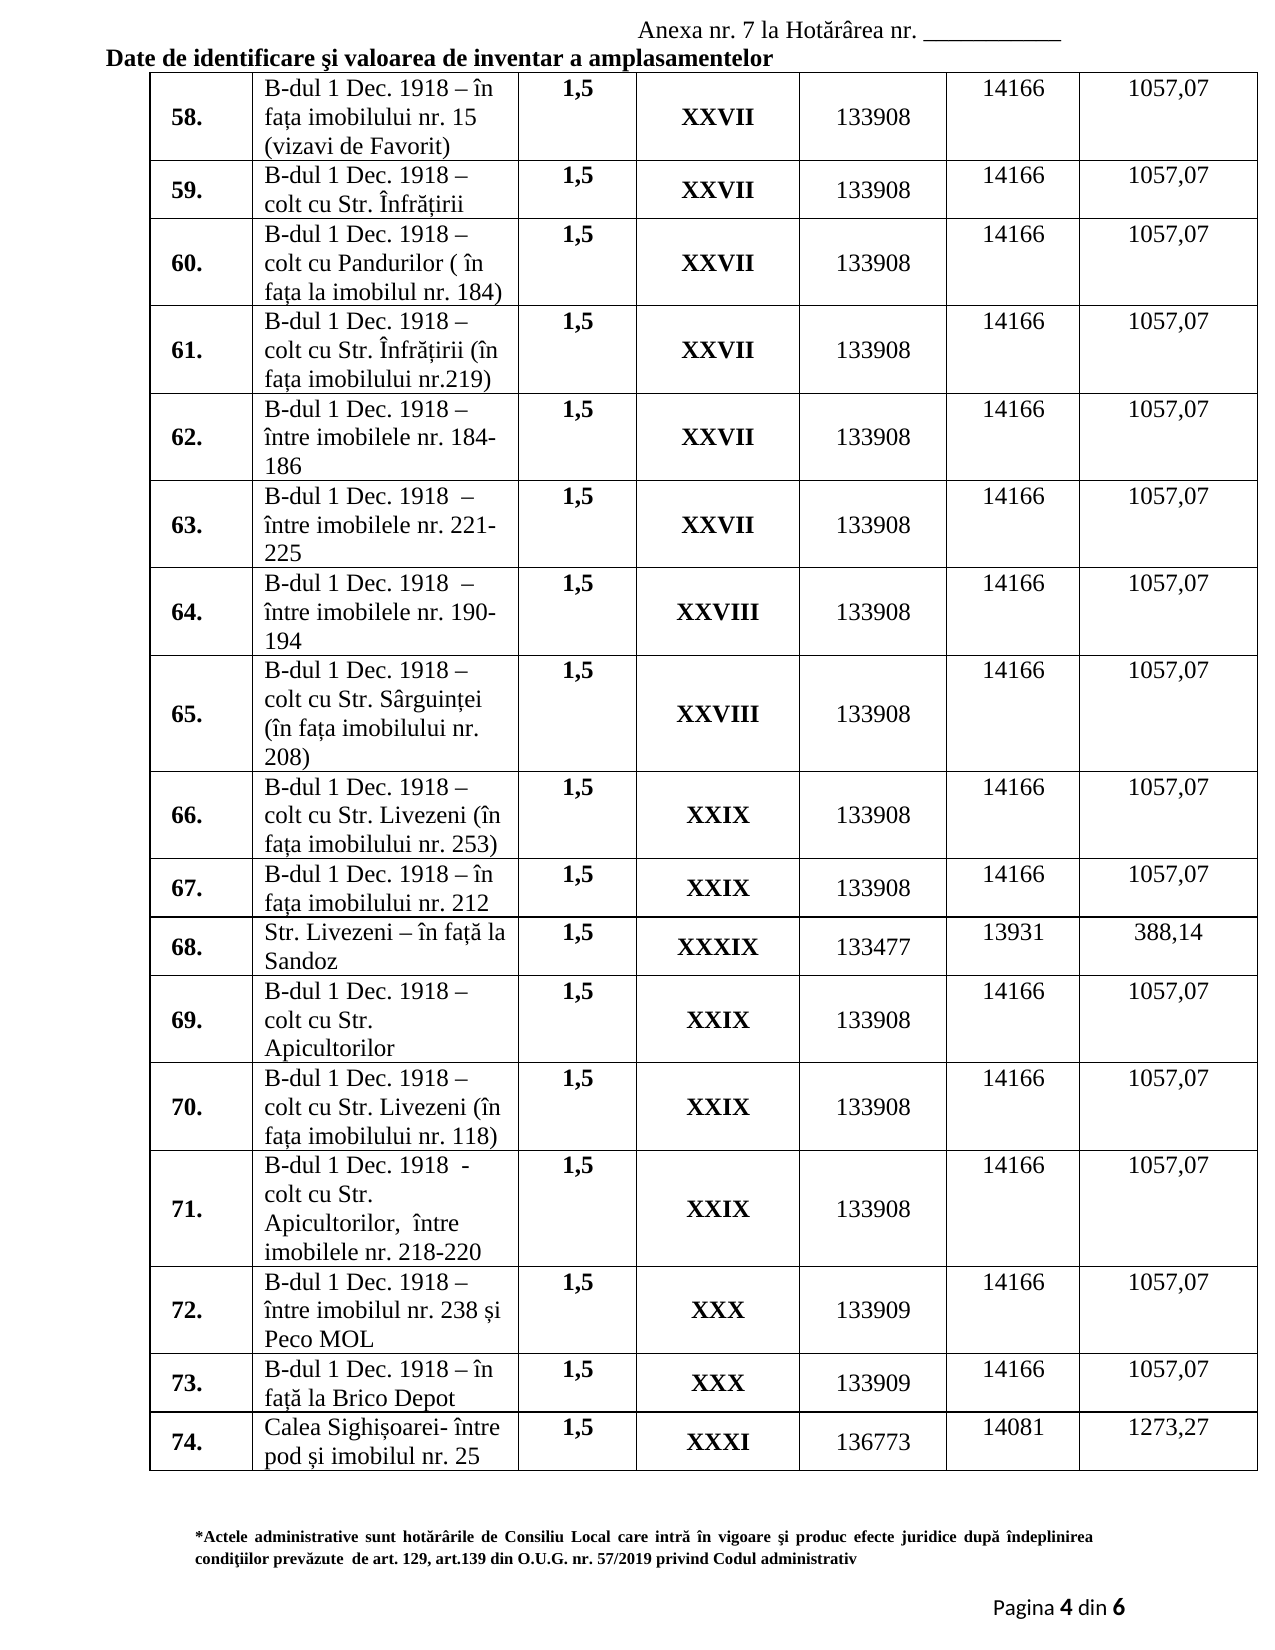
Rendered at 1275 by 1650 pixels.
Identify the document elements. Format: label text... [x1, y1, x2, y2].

table_cell 133908 [800, 481, 946, 567]
table_cell Calea Sighișoarei- între pod și imobilul nr. 25 [253, 1413, 518, 1470]
table_cell 133908 [800, 859, 946, 916]
table_cell 1057,07 [1080, 1354, 1257, 1411]
table_cell 14166 [947, 1151, 1079, 1266]
table_cell XXVIII [637, 656, 799, 771]
table_cell [151, 1413, 252, 1470]
table_cell 1,5 [519, 1063, 636, 1149]
table_cell B-dul 1 Dec. 1918 – între imobilele nr. 190-194 [253, 568, 518, 654]
table_cell 388,14 [1080, 918, 1257, 975]
table_cell 133908 [800, 1151, 946, 1266]
table_cell 1,5 [519, 1151, 636, 1266]
table_cell 14166 [947, 568, 1079, 654]
table_cell B-dul 1 Dec. 1918 – colt cu Str. Apicultorilor [253, 976, 518, 1062]
table_cell [151, 772, 252, 858]
table_cell XXVII [637, 394, 799, 480]
table_cell 1057,07 [1080, 219, 1257, 305]
table_cell 14166 [947, 1063, 1079, 1149]
table_cell [151, 306, 252, 393]
table_cell XXVII [637, 306, 799, 393]
table_cell B-dul 1 Dec. 1918 – colt cu Str. Înfrățirii (în fața imobilului nr.219) [253, 306, 518, 393]
table_cell [151, 1063, 252, 1149]
table_cell 133909 [800, 1354, 946, 1411]
table_cell [151, 859, 252, 916]
table_cell 1,5 [519, 394, 636, 480]
table_cell 1057,07 [1080, 656, 1257, 771]
table_cell 1,5 [519, 976, 636, 1062]
table_cell 14166 [947, 306, 1079, 393]
table_cell 133908 [800, 1063, 946, 1149]
table_cell 133908 [800, 394, 946, 480]
table_cell XXIX [637, 772, 799, 858]
table_cell 1057,07 [1080, 161, 1257, 218]
table_cell XXIX [637, 1063, 799, 1149]
table_cell [151, 219, 252, 305]
table_cell 14166 [947, 859, 1079, 916]
table_cell XXXIX [637, 918, 799, 975]
table_cell XXIX [637, 976, 799, 1062]
table_cell B-dul 1 Dec. 1918 – colt cu Str. Sârguinței (în fața imobilului nr. 208) [253, 656, 518, 771]
table_cell XXIX [637, 859, 799, 916]
table_cell 14166 [947, 394, 1079, 480]
table_cell 1,5 [519, 1413, 636, 1470]
table_cell [151, 976, 252, 1062]
table_cell 1,5 [519, 161, 636, 218]
table_cell [151, 1354, 252, 1411]
table_cell 1,5 [519, 1267, 636, 1353]
table_cell 14166 [947, 73, 1079, 159]
table_cell 1,5 [519, 918, 636, 975]
table_cell 133908 [800, 656, 946, 771]
table_cell 136773 [800, 1413, 946, 1470]
table_cell [151, 1151, 252, 1266]
table_cell XXVIII [637, 568, 799, 654]
table_cell 1057,07 [1080, 859, 1257, 916]
table_cell [151, 73, 252, 159]
table_cell 14166 [947, 481, 1079, 567]
table_cell B-dul 1 Dec. 1918 - colt cu Str. Apicultorilor, între imobilele nr. 218-220 [253, 1151, 518, 1266]
table_cell XXXI [637, 1413, 799, 1470]
table_cell 1,5 [519, 306, 636, 393]
table_cell 14081 [947, 1413, 1079, 1470]
table_cell 1057,07 [1080, 976, 1257, 1062]
table_cell XXVII [637, 481, 799, 567]
table_cell 14166 [947, 219, 1079, 305]
table_cell B-dul 1 Dec. 1918 – în fața imobilului nr. 15 (vizavi de Favorit) [253, 73, 518, 159]
table_cell 13931 [947, 918, 1079, 975]
table_cell B-dul 1 Dec. 1918 – colt cu Str. Livezeni (în fața imobilului nr. 253) [253, 772, 518, 858]
table_cell 1057,07 [1080, 306, 1257, 393]
table_cell [151, 568, 252, 654]
table_cell B-dul 1 Dec. 1918 – colt cu Str. Înfrățirii [253, 161, 518, 218]
table_cell XXVII [637, 73, 799, 159]
table_cell 1,5 [519, 481, 636, 567]
table_cell 133909 [800, 1267, 946, 1353]
table_cell 1,5 [519, 656, 636, 771]
table_cell 1,5 [519, 1354, 636, 1411]
table_cell [151, 161, 252, 218]
table_cell 133908 [800, 772, 946, 858]
table_cell B-dul 1 Dec. 1918 – colt cu Pandurilor ( în fața la imobilul nr. 184) [253, 219, 518, 305]
table_cell 133908 [800, 568, 946, 654]
table_cell 1273,27 [1080, 1413, 1257, 1470]
table_cell 1057,07 [1080, 772, 1257, 858]
table_cell XXIX [637, 1151, 799, 1266]
table_cell XXVII [637, 161, 799, 218]
table_cell 1057,07 [1080, 1151, 1257, 1266]
table_cell 1057,07 [1080, 73, 1257, 159]
table_cell B-dul 1 Dec. 1918 – colt cu Str. Livezeni (în fața imobilului nr. 118) [253, 1063, 518, 1149]
table_cell 14166 [947, 161, 1079, 218]
table_cell [151, 1267, 252, 1353]
table_cell 14166 [947, 1354, 1079, 1411]
table_cell 14166 [947, 1267, 1079, 1353]
table_cell [151, 918, 252, 975]
table_cell 1,5 [519, 219, 636, 305]
table_cell 1057,07 [1080, 481, 1257, 567]
table_cell 14166 [947, 772, 1079, 858]
table_cell Str. Livezeni – în față la Sandoz [253, 918, 518, 975]
table_cell 1057,07 [1080, 1063, 1257, 1149]
table_cell 14166 [947, 656, 1079, 771]
table_cell B-dul 1 Dec. 1918 – în față la Brico Depot [253, 1354, 518, 1411]
table_cell 133908 [800, 306, 946, 393]
table_cell 1,5 [519, 859, 636, 916]
table_cell XXX [637, 1267, 799, 1353]
table_cell 1,5 [519, 772, 636, 858]
table_cell XXX [637, 1354, 799, 1411]
table_cell [151, 394, 252, 480]
table_cell B-dul 1 Dec. 1918 – între imobilele nr. 184-186 [253, 394, 518, 480]
table_cell 133908 [800, 219, 946, 305]
table_cell 133908 [800, 73, 946, 159]
table_cell XXVII [637, 219, 799, 305]
table_cell 1057,07 [1080, 568, 1257, 654]
table_cell 1,5 [519, 73, 636, 159]
table_cell 14166 [947, 976, 1079, 1062]
table_cell 1057,07 [1080, 394, 1257, 480]
table_cell 133908 [800, 161, 946, 218]
table_cell 1,5 [519, 568, 636, 654]
table_cell [151, 481, 252, 567]
table_cell B-dul 1 Dec. 1918 – între imobilele nr. 221-225 [253, 481, 518, 567]
table_cell [151, 656, 252, 771]
table_cell 133908 [800, 976, 946, 1062]
table_cell B-dul 1 Dec. 1918 – între imobilul nr. 238 și Peco MOL [253, 1267, 518, 1353]
table_cell 133477 [800, 918, 946, 975]
table_cell 1057,07 [1080, 1267, 1257, 1353]
table_cell B-dul 1 Dec. 1918 – în fața imobilului nr. 212 [253, 859, 518, 916]
